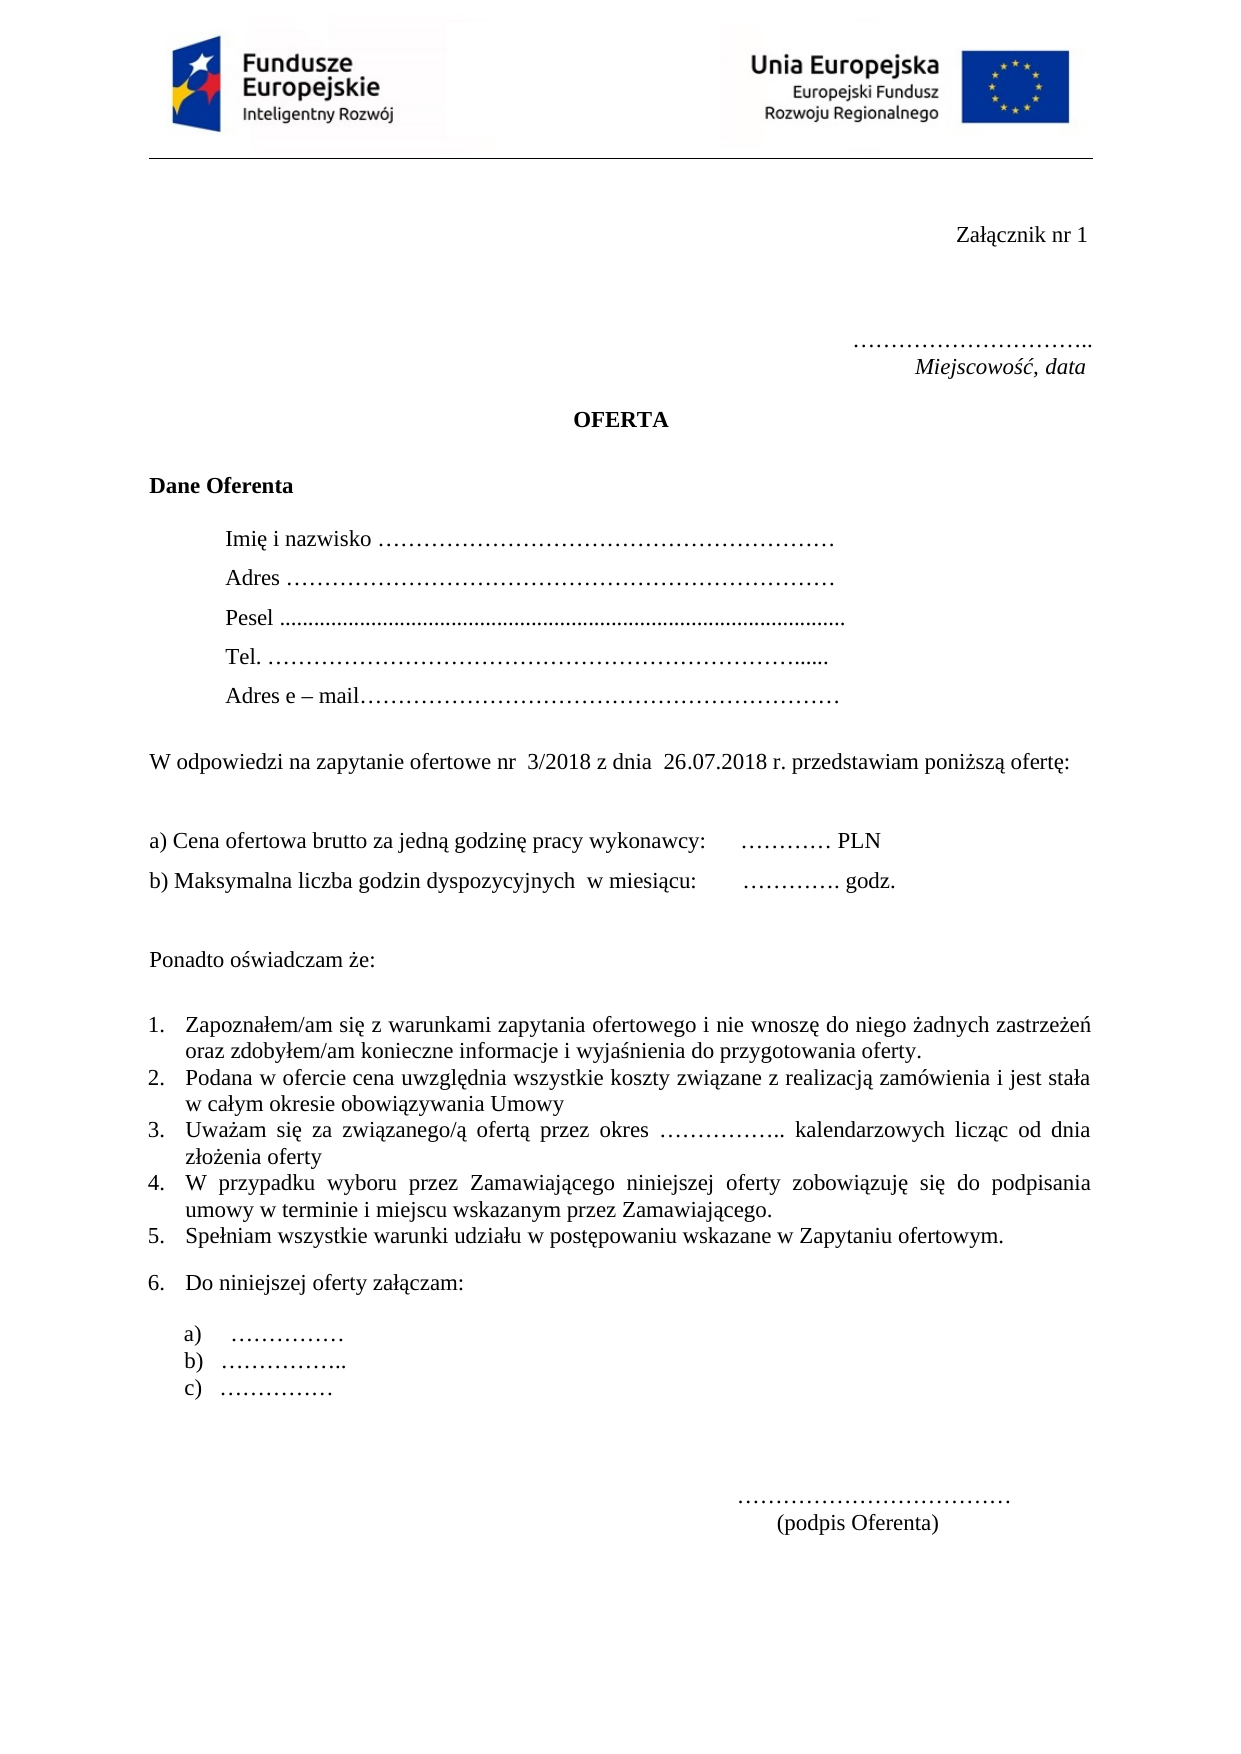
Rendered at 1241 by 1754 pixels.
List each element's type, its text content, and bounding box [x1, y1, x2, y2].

list Podana w ofercie cena uwzględnia wszystkie koszty związane z realizacją zamówienia i jest stała w całym okresie obowiązywania Umowy [148, 1064, 1093, 1117]
text Załącznik nr 1 [738, 221, 1093, 247]
text Dane Oferenta [149, 472, 1093, 498]
list W przypadku wyboru przez Zamawiającego niniejszej oferty zobowiązuję się do podpisania umowy w terminie i miejscu wskazanym przez Zamawiającego. [148, 1169, 1093, 1222]
list Spełniam wszystkie warunki udziału w postępowaniu wskazane w Zapytaniu ofertowym. [148, 1222, 1093, 1248]
text OFERTA [149, 406, 1093, 432]
text Tel. ……………………………………………………………...... [150, 643, 1093, 669]
text (podpis Oferenta) [737, 1509, 1093, 1535]
text Ponadto oświadczam że: [149, 946, 1093, 972]
text ……………………………… [737, 1482, 1093, 1508]
text Imię i nazwisko …………………………………………………… [150, 525, 1093, 551]
text b) Maksymalna liczba godzin dyspozycyjnych w miesiącu: …………. godz. [149, 867, 1093, 893]
list Zapoznałem/am się z warunkami zapytania ofertowego i nie wnoszę do niego żadnych zastrzeżeń oraz zdobyłem/am konieczne informacje i wyjaśnienia do przygotowania oferty. [148, 1011, 1093, 1064]
text Pesel ................................................................................................... [150, 604, 1093, 630]
text W odpowiedzi na zapytanie ofertowe nr 3/2018 z dnia 26.07.2018 r. przedstawiam poniższą ofertę: [149, 748, 1093, 775]
text ………………………….. [149, 327, 1093, 353]
text c) …………… [184, 1374, 1093, 1401]
text a) …………… [184, 1321, 1093, 1347]
list Uważam się za związanego/ą ofertą przez okres …………….. kalendarzowych licząc od dnia złożenia oferty [148, 1117, 1093, 1169]
text Miejscowość, data [150, 353, 1093, 406]
text b) …………….. [184, 1347, 1093, 1374]
text a) Cena ofertowa brutto za jedną godzinę pracy wykonawcy: ………… PLN [149, 827, 1093, 854]
picture [149, 14, 1094, 156]
list Do niniejszej oferty załączam: [148, 1269, 1093, 1296]
text Adres e – mail……………………………………………………… [150, 683, 1093, 709]
text Adres ……………………………………………………………… [150, 564, 1093, 591]
